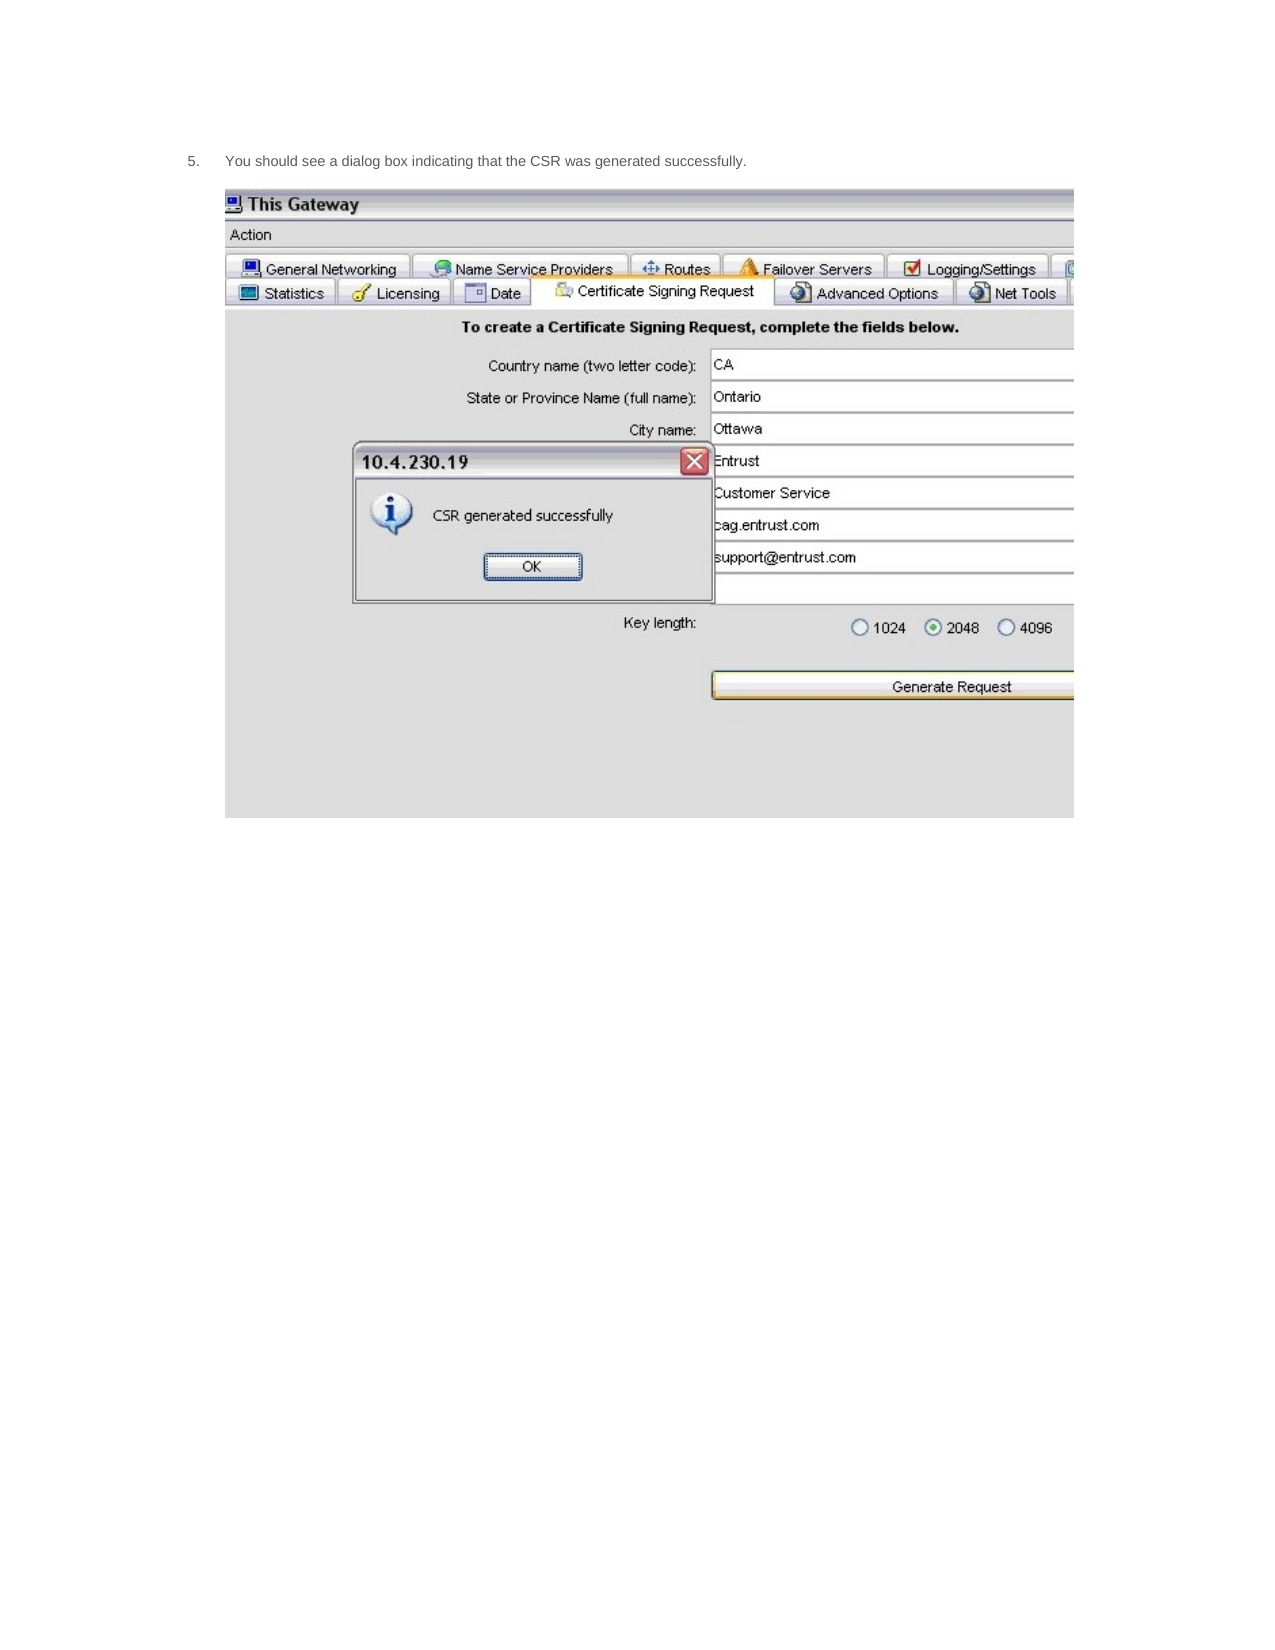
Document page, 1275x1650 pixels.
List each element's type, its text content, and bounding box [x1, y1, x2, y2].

picture [225, 188, 1074, 818]
